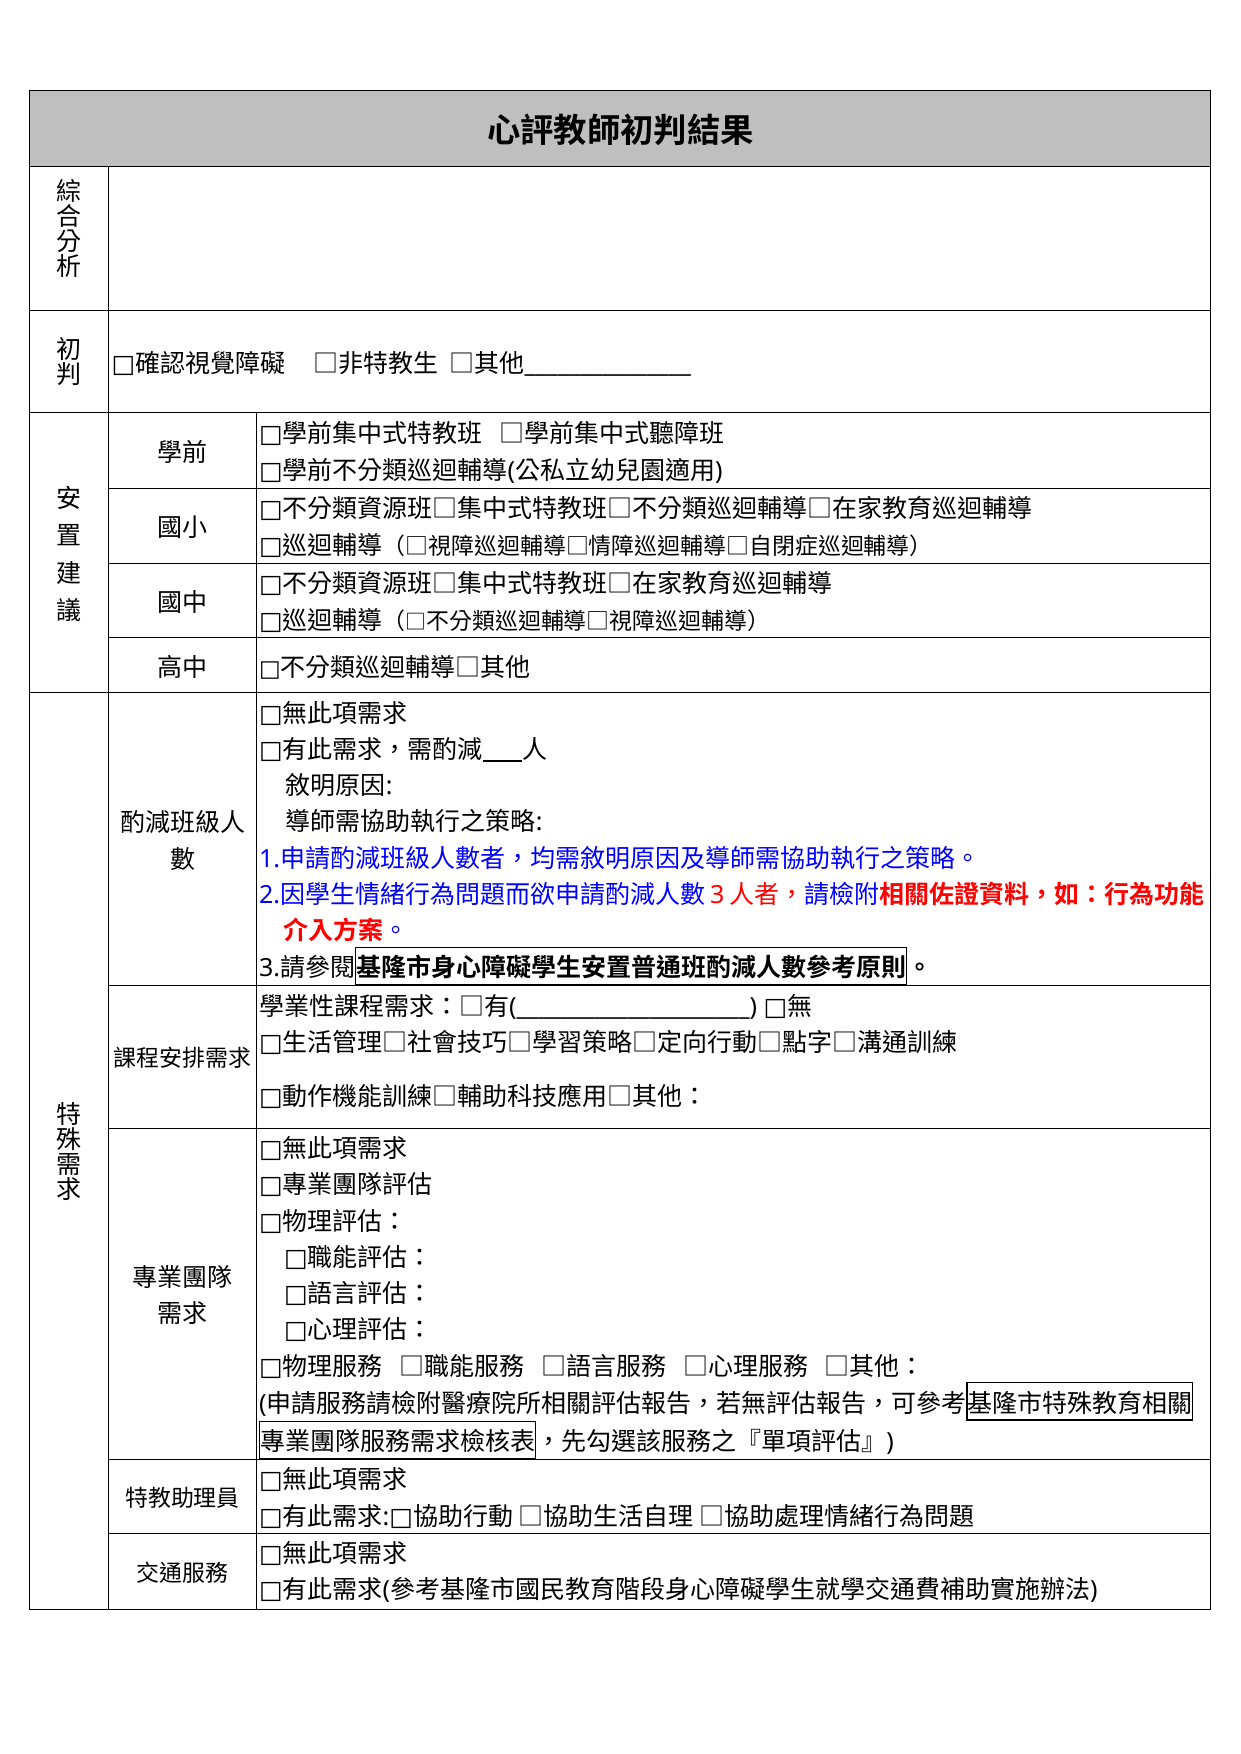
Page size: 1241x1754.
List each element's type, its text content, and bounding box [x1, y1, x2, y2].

table_cell 學前 [109, 413, 256, 488]
table_cell □不分類巡迴輔導□其他 [257, 638, 1210, 692]
table_cell □無此項需求 □有此需求:□協助行動 □協助生活自理 □協助處理情緒行為問題 [257, 1460, 1210, 1532]
table_cell □無此項需求 □有此需求，需酌減 人 敘明原因: 導師需協助執行之策略: 1.申請酌減班級人數者，均需敘明原因及導師需協助執行之策略。 2.因學生情緒行為問題而欲申請酌減人數3人者，請檢附相關佐證資料，如：行為功能介入方案。 3.請參閱基隆市身心障礙學生安置普通班酌減人數參考原則。 [257, 693, 1210, 985]
table_cell □確認視覺障礙 □非特教生 □其他_______________ [109, 311, 1210, 412]
table_cell 國小 [109, 489, 256, 562]
table_cell [109, 167, 1210, 309]
table_cell 學業性課程需求：□有(_____________________) □無 □生活管理□社會技巧□學習策略□定向行動□點字□溝通訓練 □動作機能訓練□輔助科技應用□其他： [257, 986, 1210, 1127]
table_cell 交通服務 [109, 1534, 256, 1608]
table_header 心評教師初判結果 [30, 91, 1210, 166]
table_cell 國中 [109, 564, 256, 637]
table_cell □無此項需求 □有此需求(參考基隆市國民教育階段身心障礙學生就學交通費補助實施辦法) [257, 1534, 1210, 1608]
table_cell 初判 [30, 311, 108, 412]
table_cell 安置建議 [30, 413, 108, 692]
table_cell □不分類資源班□集中式特教班□在家教育巡迴輔導 □巡迴輔導（□不分類巡迴輔導□視障巡迴輔導） [257, 564, 1210, 637]
table_cell 課程安排需求 [109, 986, 256, 1127]
table_cell 高中 [109, 638, 256, 692]
table_cell 綜合分析 [30, 167, 108, 309]
table_cell □學前集中式特教班 □學前集中式聽障班 □學前不分類巡迴輔導(公私立幼兒園適用) [257, 413, 1210, 488]
table_cell 特教助理員 [109, 1460, 256, 1532]
table_cell 特殊需求 [30, 693, 108, 1608]
table_cell □無此項需求 □專業團隊評估 □物理評估： □職能評估： □語言評估： □心理評估： □物理服務 □職能服務 □語言服務 □心理服務 □其他： (申請服務請檢附醫療院所相關評估報告，若無評估報告，可參考基隆市特殊教育相關專業團隊服務需求檢核表，先勾選該服務之『單項評估』) [257, 1129, 1210, 1459]
table_cell 專業團隊 需求 [109, 1129, 256, 1459]
table_cell 酌減班級人數 [109, 693, 256, 985]
table_cell □不分類資源班□集中式特教班□不分類巡迴輔導□在家教育巡迴輔導 □巡迴輔導（□視障巡迴輔導□情障巡迴輔導□自閉症巡迴輔導） [257, 489, 1210, 562]
